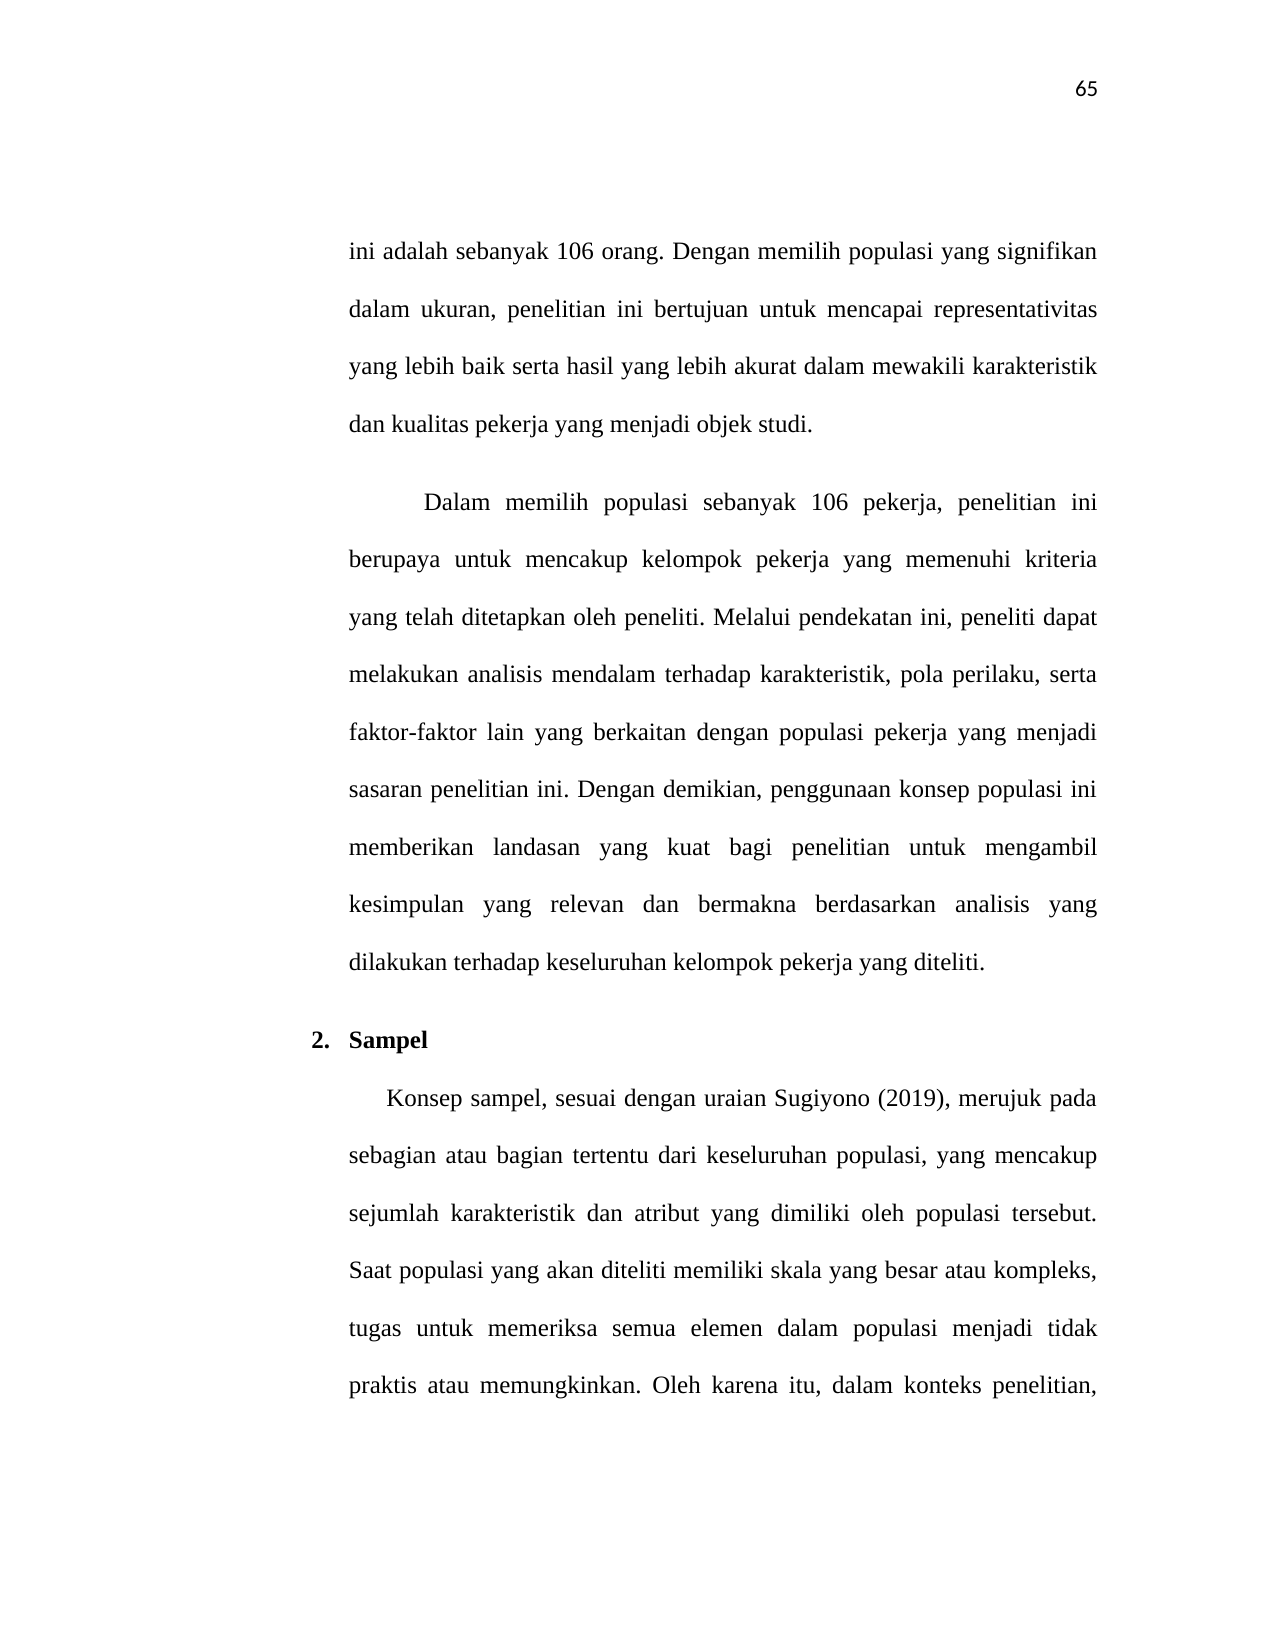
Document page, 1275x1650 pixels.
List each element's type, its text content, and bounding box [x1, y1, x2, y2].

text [349, 236, 1098, 437]
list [349, 1083, 1098, 1399]
text Dalam memilih populasi sebanyak 106 pekerja, penelitian ini berupaya untuk mencakup kelompok pekerja yang memenuhi kriteria yang telah ditetapkan oleh peneliti. Melalui pendekatan ini, peneliti dapat melakukan analisis mendalam terhadap karakteristik, pola perilaku, serta faktor-faktor lain yang berkaitan dengan populasi pekerja yang menjadi sasaran penelitian ini. Dengan demikian, penggunaan konsep populasi ini memberikan landasan yang kuat bagi penelitian untuk mengambil kesimpulan yang relevan dan bermakna berdasarkan analisis yang dilakukan terhadap keseluruhan kelompok pekerja yang diteliti. [349, 487, 1098, 976]
subtitle Sampel [311, 1025, 1098, 1054]
